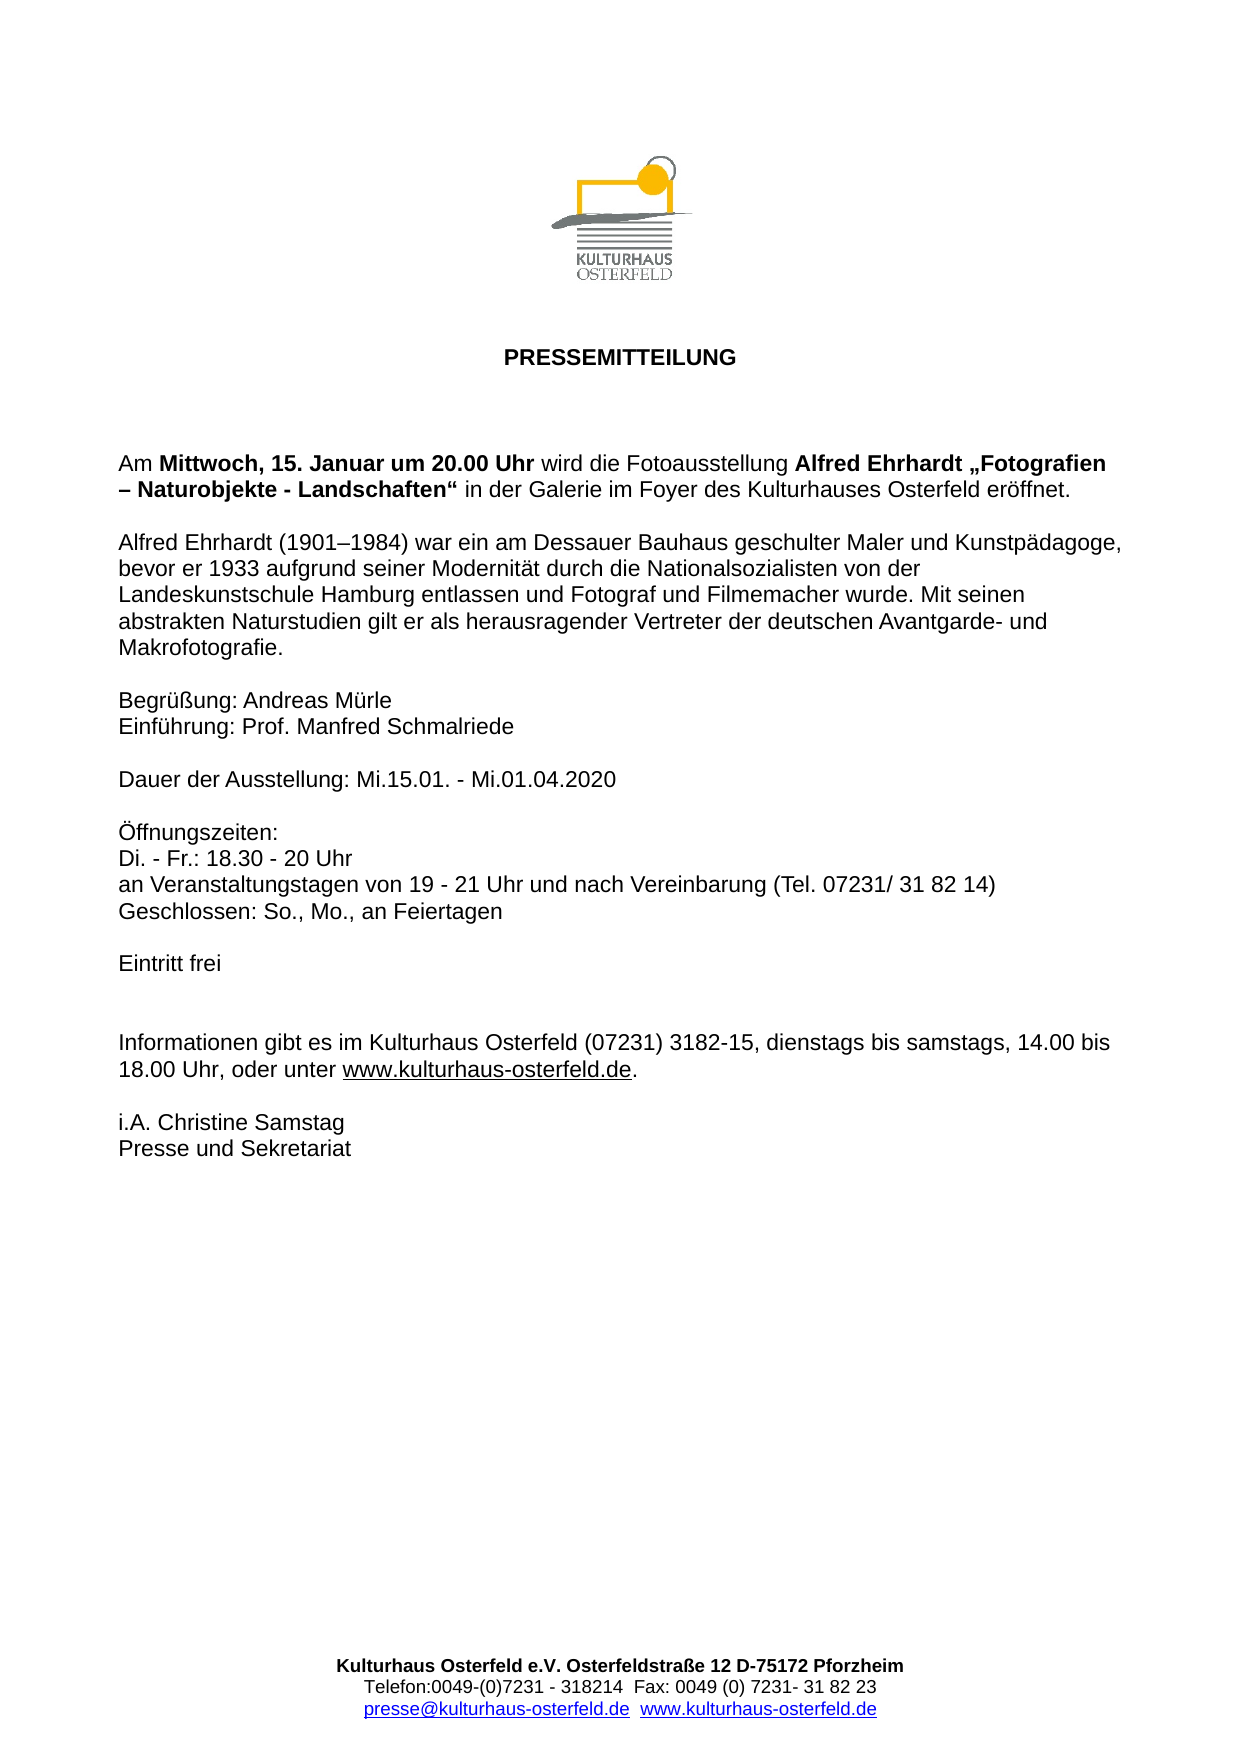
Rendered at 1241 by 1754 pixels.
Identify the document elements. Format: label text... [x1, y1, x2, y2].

text Einführung: Prof. Manfred Schmalriede [118, 713, 1122, 739]
text Informationen gibt es im Kulturhaus Osterfeld (07231) 3182-15, dienstags bis samstags, 14.00 bis 18.00 Uhr, oder unter www.kulturhaus-osterfeld.de. [118, 1029, 1122, 1082]
text Presse und Sekretariat [118, 1135, 1122, 1161]
text Öffnungszeiten: [118, 818, 1122, 845]
text Begrüßung: Andreas Mürle [118, 687, 1122, 713]
text an Veranstaltungstagen von 19 - 21 Uhr und nach Vereinbarung (Tel. 07231/ 31 82 14) [118, 871, 1122, 898]
text Dauer der Ausstellung: Mi.15.01. - Mi.01.04.2020 [118, 766, 1122, 792]
text Am Mittwoch, 15. Januar um 20.00 Uhr wird die Fotoausstellung Alfred Ehrhardt „Fotografien – Naturobjekte - Landschaften“ in der Galerie im Foyer des Kulturhauses Osterfeld eröffnet. [118, 449, 1122, 502]
text Eintritt frei [118, 950, 1122, 977]
text Geschlossen: So., Mo., an Feiertagen [118, 898, 1122, 924]
subtitle PRESSEMITTEILUNG [118, 344, 1122, 371]
picture [547, 144, 693, 292]
text i.A. Christine Samstag [118, 1108, 1122, 1135]
text Alfred Ehrhardt (1901–1984) war ein am Dessauer Bauhaus geschulter Maler und Kunstpädagoge, bevor er 1933 aufgrund seiner Modernität durch die Nationalsozialisten von der Landeskunstschule Hamburg entlassen und Fotograf und Filmemacher wurde. Mit seinen abstrakten Naturstudien gilt er als herausragender Vertreter der deutschen Avantgarde- und Makrofotografie. [118, 529, 1122, 660]
text Di. - Fr.: 18.30 - 20 Uhr [118, 845, 1122, 871]
